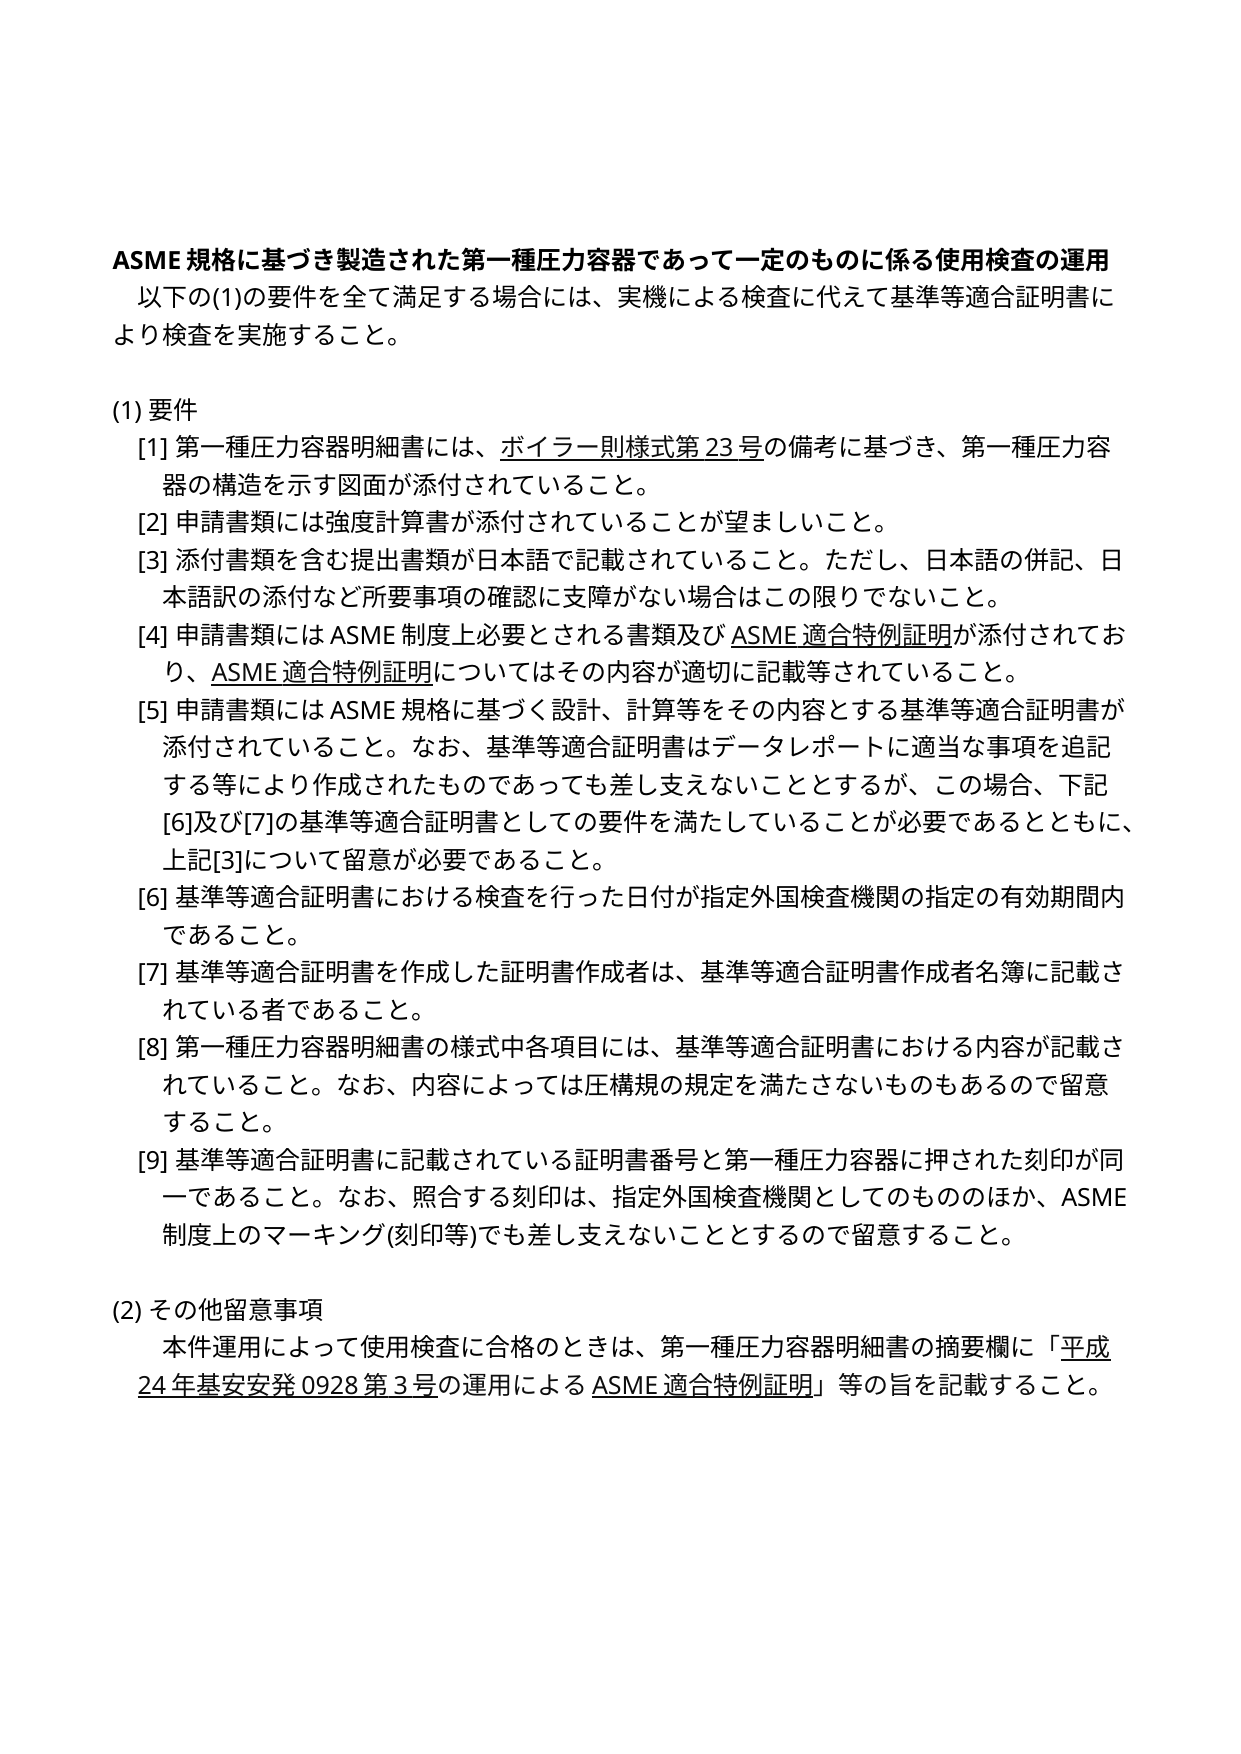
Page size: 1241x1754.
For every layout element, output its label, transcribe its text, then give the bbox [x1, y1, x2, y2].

text (1) 要件 [112, 389, 1128, 427]
text ASME規格に基づき製造された第一種圧力容器であって一定のものに係る使用検査の運用 [112, 239, 1128, 277]
text (2) その他留意事項 [112, 1289, 1128, 1327]
text [2] 申請書類には強度計算書が添付されていることが望ましいこと。 [112, 502, 1128, 539]
text [9] 基準等適合証明書に記載されている証明書番号と第一種圧力容器に押された刻印が同一であること。なお、照合する刻印は、指定外国検査機関としてのもののほか、ASME制度上のマーキング(刻印等)でも差し支えないこととするので留意すること。 [112, 1139, 1128, 1252]
text [7] 基準等適合証明書を作成した証明書作成者は、基準等適合証明書作成者名簿に記載されている者であること。 [112, 952, 1128, 1027]
text [6] 基準等適合証明書における検査を行った日付が指定外国検査機関の指定の有効期間内であること。 [112, 877, 1128, 952]
text [4] 申請書類にはASME制度上必要とされる書類及びASME適合特例証明が添付されており、ASME適合特例証明についてはその内容が適切に記載等されていること。 [112, 614, 1128, 689]
text [3] 添付書類を含む提出書類が日本語で記載されていること。ただし、日本語の併記、日本語訳の添付など所要事項の確認に支障がない場合はこの限りでないこと。 [112, 539, 1128, 614]
text [1] 第一種圧力容器明細書には、ボイラー則様式第23号の備考に基づき、第一種圧力容器の構造を示す図面が添付されていること。 [112, 427, 1128, 502]
text [5] 申請書類にはASME規格に基づく設計、計算等をその内容とする基準等適合証明書が添付されていること。なお、基準等適合証明書はデータレポートに適当な事項を追記する等により作成されたものであっても差し支えないこととするが、この場合、下記[6]及び[7]の基準等適合証明書としての要件を満たしていることが必要であるとともに、上記[3]について留意が必要であること。 [112, 689, 1128, 877]
text 以下の(1)の要件を全て満足する場合には、実機による検査に代えて基準等適合証明書により検査を実施すること。 [112, 277, 1128, 352]
text 本件運用によって使用検査に合格のときは、第一種圧力容器明細書の摘要欄に「平成24年基安安発0928第3号の運用によるASME適合特例証明」等の旨を記載すること。 [112, 1327, 1128, 1402]
text [8] 第一種圧力容器明細書の様式中各項目には、基準等適合証明書における内容が記載されていること。なお、内容によっては圧構規の規定を満たさないものもあるので留意すること。 [112, 1027, 1128, 1139]
